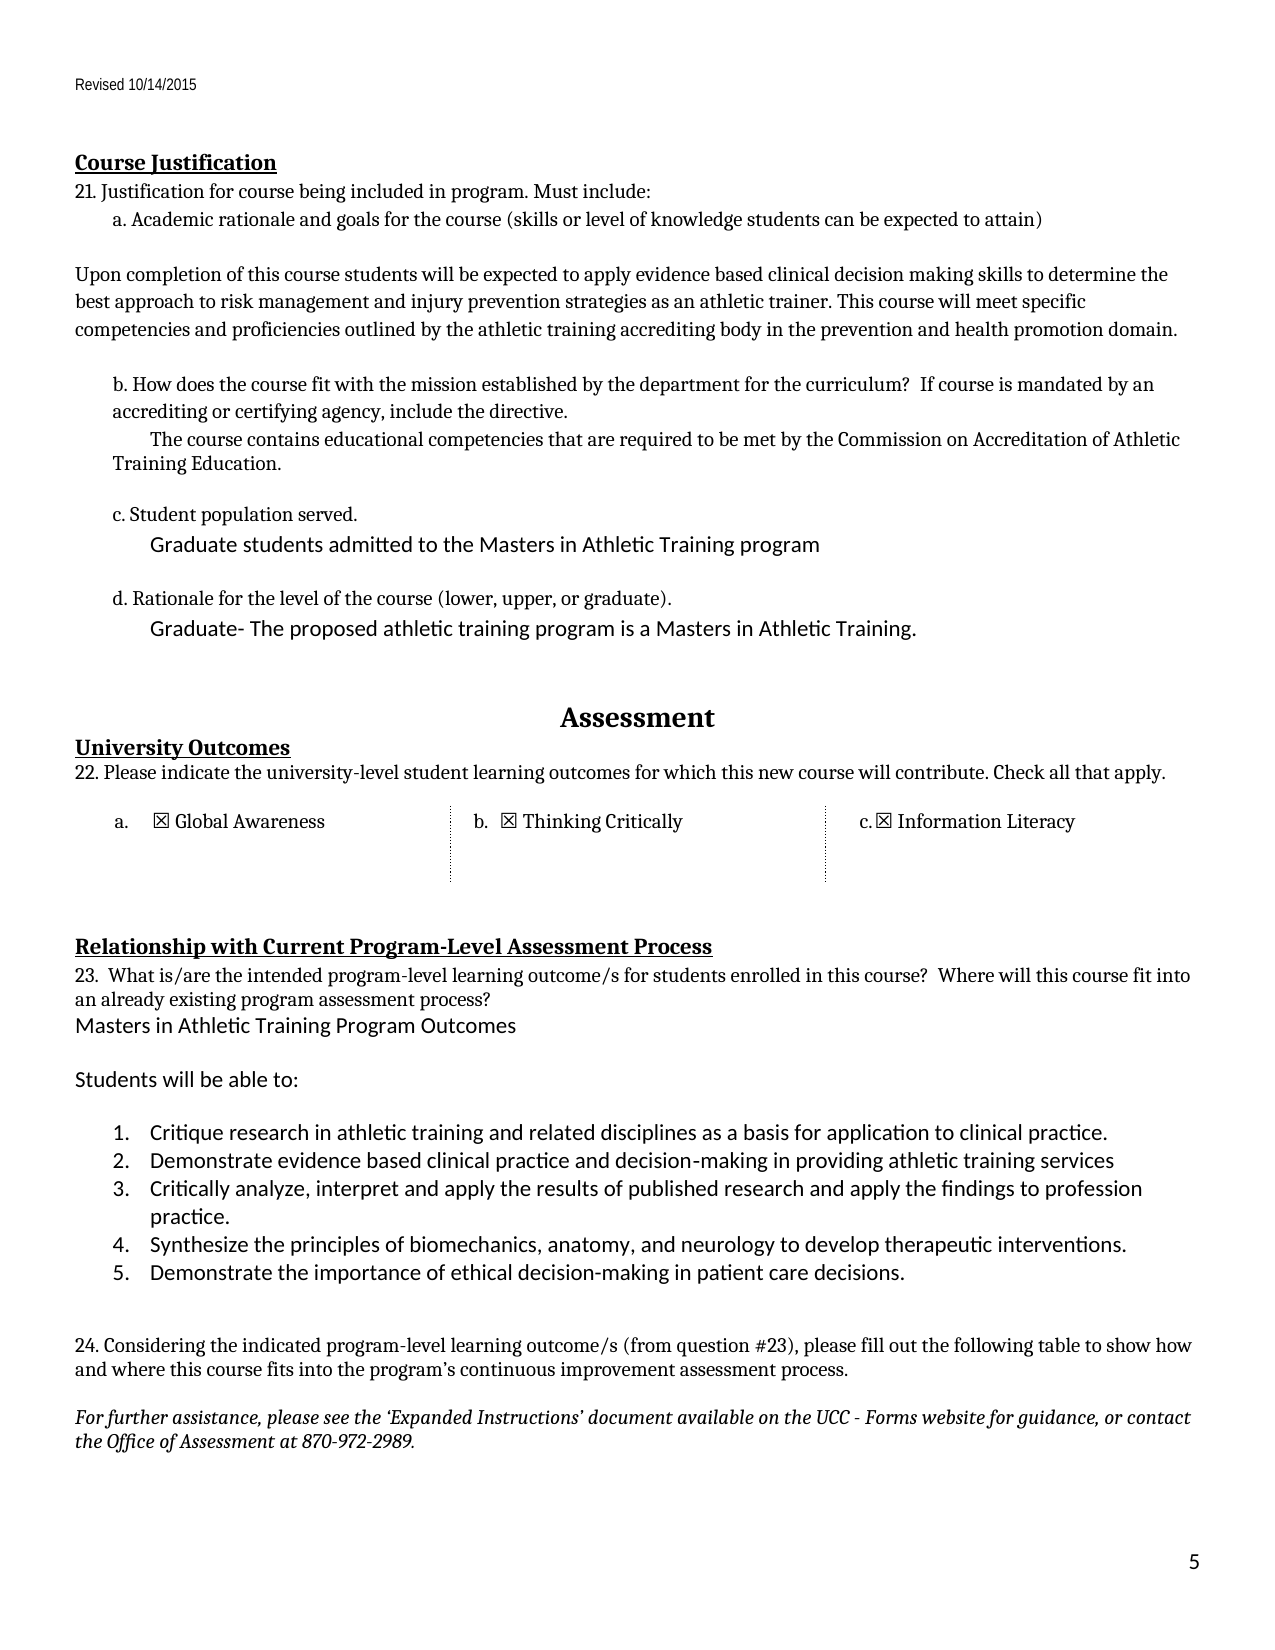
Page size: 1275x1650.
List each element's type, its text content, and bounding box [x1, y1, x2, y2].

text Upon completion of this course students will be expected to apply evidence based clinical decision making skills to determine the best approach to risk management and injury prevention strategies as an athletic trainer. This course will meet specific competencies and proficiencies outlined by the athletic training accrediting body in the prevention and health promotion domain. [75, 263, 1200, 342]
text 22. Please indicate the university-level student learning outcomes for which this new course will contribute. Check all that apply. [75, 761, 1200, 785]
text b. How does the course fit with the mission established by the department for the curriculum? If course is mandated by an accrediting or certifying agency, include the directive. [112, 373, 1200, 424]
text Assessment [75, 701, 1200, 734]
text a. Academic rationale and goals for the course (skills or level of knowledge students can be expected to attain) [75, 208, 1200, 232]
text c. Student population served. [112, 503, 1200, 527]
text 24. Considering the indicated program-level learning outcome/s (from question #23), please fill out the following table to show how and where this course fits into the program’s continuous improvement assessment process. [75, 1334, 1200, 1382]
text d. Rationale for the level of the course (lower, upper, or graduate). [112, 586, 1200, 610]
text Course Justification [75, 150, 1200, 176]
text 21. Justification for course being included in program. Must include: [75, 180, 1200, 204]
table_header Information Literacy [826, 806, 1200, 882]
text University Outcomes [75, 734, 1200, 761]
table_header Thinking Critically [451, 806, 826, 882]
table_header Global Awareness [75, 806, 451, 882]
text Relationship with Current Program-Level Assessment Process [75, 933, 1200, 960]
text For further assistance, please see the ‘Expanded Instructions’ document available on the UCC - Forms website for guidance, or contact the Office of Assessment at 870-972-2989. [75, 1406, 1200, 1454]
text 23. What is/are the intended program-level learning outcome/s for students enrolled in this course? Where will this course fit into an already existing program assessment process? [75, 964, 1200, 1012]
